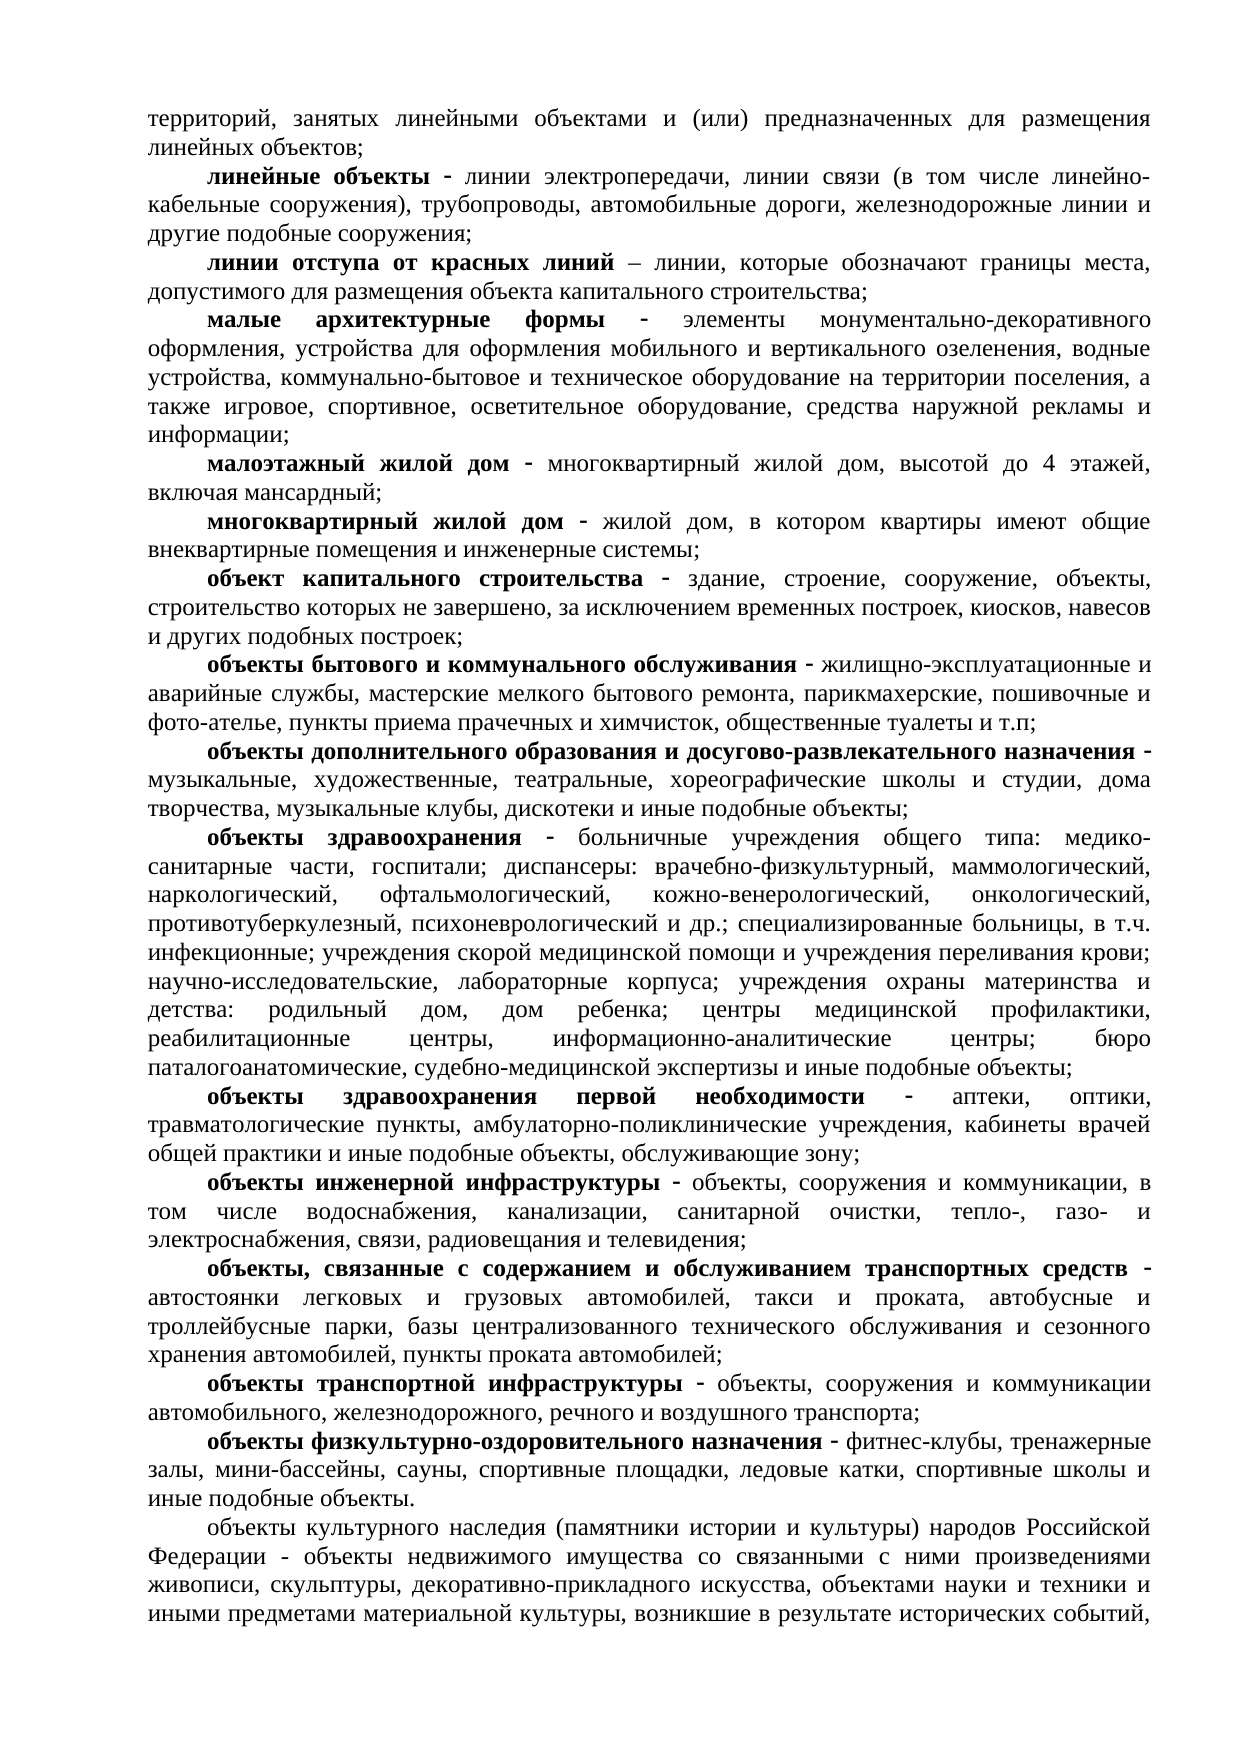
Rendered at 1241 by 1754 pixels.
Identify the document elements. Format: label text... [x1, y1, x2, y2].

text объекты транспортной инфраструктуры объекты, сооружения и коммуникации автомобильного, железнодорожного, речного и воздушного транспорта; [148, 1368, 1152, 1426]
text объекты бытового и коммунального обслуживания жилищно-эксплуатационные и аварийные службы, мастерские мелкого бытового ремонта, парикмахерские, пошивочные и фото-ателье, пункты приема прачечных и химчисток, общественные туалеты и т.п; [148, 649, 1152, 736]
text объекты дополнительного образования и досугово-развлекательного назначения музыкальные, художественные, театральные, хореографические школы и студии, дома творчества, музыкальные клубы, дискотеки и иные подобные объекты; [148, 736, 1152, 822]
text объекты здравоохранения первой необходимости аптеки, оптики, травматологические пункты, амбулаторно-поликлинические учреждения, кабинеты врачей общей практики и иные подобные объекты, обслуживающие зону; [148, 1081, 1152, 1167]
text объекты, связанные с содержанием и обслуживанием транспортных средств автостоянки легковых и грузовых автомобилей, такси и проката, автобусные и троллейбусные парки, базы централизованного технического обслуживания и сезонного хранения автомобилей, пункты проката автомобилей; [148, 1253, 1152, 1368]
text многоквартирный жилой дом жилой дом, в котором квартиры имеют общие внеквартирные помещения и инженерные системы; [148, 506, 1152, 563]
text объекты здравоохранения больничные учреждения общего типа: медико-санитарные части, госпитали; диспансеры: врачебно-физкультурный, маммологический, наркологический, офтальмологический, кожно-венерологический, онкологический, противотуберкулезный, психоневрологический и др.; специализированные больницы, в т.ч. инфекционные; учреждения скорой медицинской помощи и учреждения переливания крови; научно-исследовательские, лабораторные корпуса; учреждения охраны материнства и детства: родильный дом, дом ребенка; центры медицинской профилактики, реабилитационные центры, информационно-аналитические центры; бюро паталогоанатомические, судебно-медицинской экспертизы и иные подобные объекты; [148, 822, 1152, 1081]
text малоэтажный жилой дом многоквартирный жилой дом, высотой до 4 этажей, включая мансардный; [148, 448, 1152, 506]
text объект капитального строительства здание, строение, сооружение, объекты, строительство которых не завершено, за исключением временных построек, киосков, навесов и других подобных построек; [148, 563, 1152, 649]
text линейные объекты линии электропередачи, линии связи (в том числе линейно-кабельные сооружения), трубопроводы, автомобильные дороги, железнодорожные линии и другие подобные сооружения; [148, 161, 1152, 247]
text малые архитектурные формы элементы монументально-декоративного оформления, устройства для оформления мобильного и вертикального озеленения, водные устройства, коммунально-бытовое и техническое оборудование на территории поселения, а также игровое, спортивное, осветительное оборудование, средства наружной рекламы и информации; [148, 304, 1152, 448]
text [148, 1512, 1152, 1627]
text объекты физкультурно-оздоровительного назначения фитнес-клубы, тренажерные залы, мини-бассейны, сауны, спортивные площадки, ледовые катки, спортивные школы и иные подобные объекты. [148, 1426, 1152, 1512]
text линии отступа от красных линий – линии, которые обозначают границы места, допустимого для размещения объекта капитального строительства; [148, 247, 1152, 304]
text объекты инженерной инфраструктуры объекты, сооружения и коммуникации, в том числе водоснабжения, канализации, санитарной очистки, тепло-, газо- и электроснабжения, связи, радиовещания и телевидения; [148, 1167, 1152, 1253]
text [148, 103, 1152, 161]
